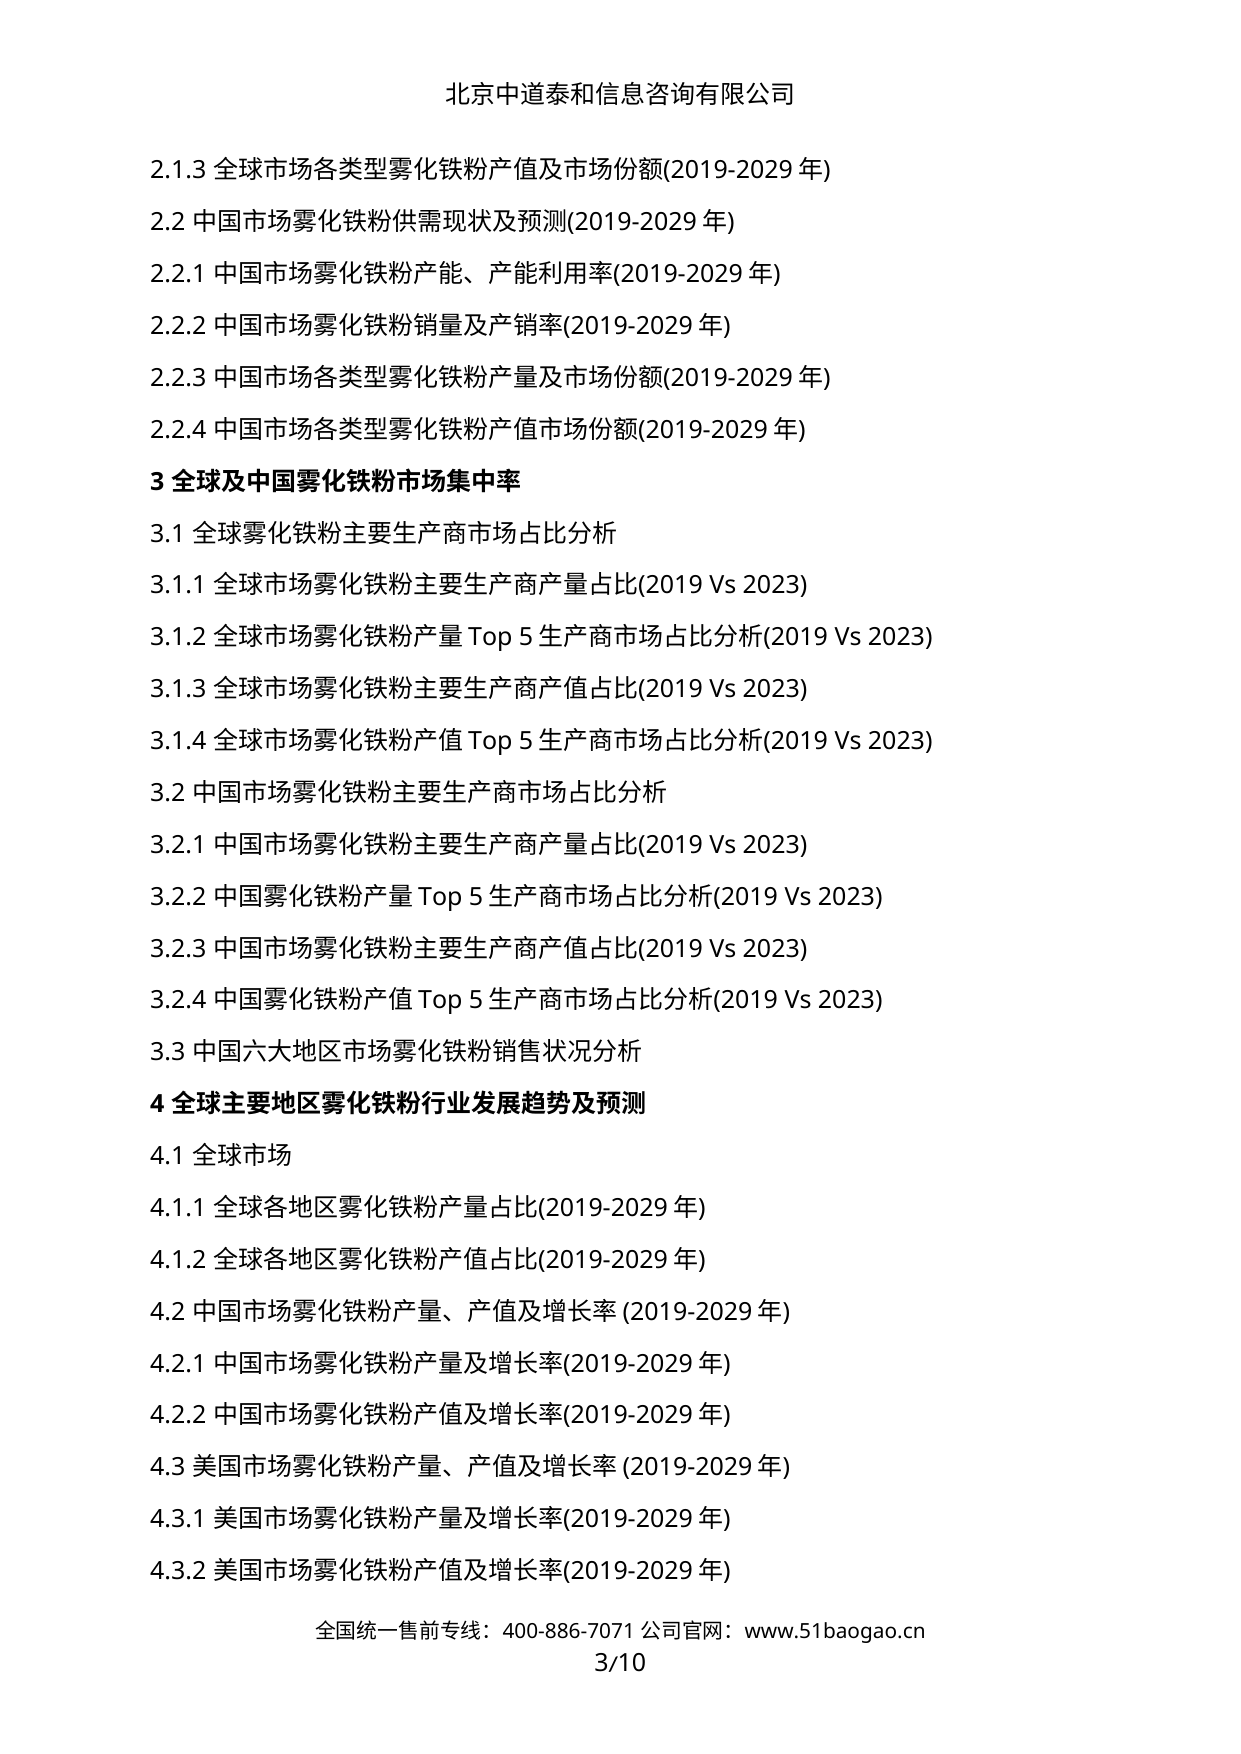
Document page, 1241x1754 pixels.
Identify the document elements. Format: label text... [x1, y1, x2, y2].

text 4.3.1 美国市场雾化铁粉产量及增长率(2019-2029年) [150, 1499, 1090, 1535]
text 3.1.1 全球市场雾化铁粉主要生产商产量占比(2019 Vs 2023) [150, 565, 1090, 601]
text 2.2.4 中国市场各类型雾化铁粉产值市场份额(2019-2029年) [150, 409, 1090, 446]
text 2.2.2 中国市场雾化铁粉销量及产销率(2019-2029年) [150, 306, 1090, 342]
text 2.2 中国市场雾化铁粉供需现状及预测(2019-2029年) [150, 202, 1090, 238]
text 3.2.1 中国市场雾化铁粉主要生产商产量占比(2019 Vs 2023) [150, 824, 1090, 861]
text 4.2 中国市场雾化铁粉产量、产值及增长率 (2019-2029年) [150, 1291, 1090, 1327]
text 3.2 中国市场雾化铁粉主要生产商市场占比分析 [150, 772, 1090, 809]
text 3.1.2 全球市场雾化铁粉产量Top 5生产商市场占比分析(2019 Vs 2023) [150, 617, 1090, 653]
text 2.1.3 全球市场各类型雾化铁粉产值及市场份额(2019-2029年) [150, 150, 1090, 186]
text 4.3.2 美国市场雾化铁粉产值及增长率(2019-2029年) [150, 1551, 1090, 1587]
text 4.3 美国市场雾化铁粉产量、产值及增长率 (2019-2029年) [150, 1447, 1090, 1483]
text 4.2.2 中国市场雾化铁粉产值及增长率(2019-2029年) [150, 1395, 1090, 1431]
text 4 全球主要地区雾化铁粉行业发展趋势及预测 [150, 1084, 1090, 1120]
text 3.1.4 全球市场雾化铁粉产值Top 5生产商市场占比分析(2019 Vs 2023) [150, 721, 1090, 757]
text 3.1.3 全球市场雾化铁粉主要生产商产值占比(2019 Vs 2023) [150, 669, 1090, 705]
text 3.1 全球雾化铁粉主要生产商市场占比分析 [150, 513, 1090, 549]
text 3.2.4 中国雾化铁粉产值Top 5生产商市场占比分析(2019 Vs 2023) [150, 980, 1090, 1016]
text 3 全球及中国雾化铁粉市场集中率 [150, 461, 1090, 497]
text 4.1.1 全球各地区雾化铁粉产量占比(2019-2029年) [150, 1187, 1090, 1224]
text 4.2.1 中国市场雾化铁粉产量及增长率(2019-2029年) [150, 1343, 1090, 1379]
text 4.1 全球市场 [150, 1136, 1090, 1172]
text 3.2.3 中国市场雾化铁粉主要生产商产值占比(2019 Vs 2023) [150, 928, 1090, 964]
text 2.2.3 中国市场各类型雾化铁粉产量及市场份额(2019-2029年) [150, 357, 1090, 394]
text 2.2.1 中国市场雾化铁粉产能、产能利用率(2019-2029年) [150, 254, 1090, 290]
text 3.2.2 中国雾化铁粉产量Top 5生产商市场占比分析(2019 Vs 2023) [150, 876, 1090, 912]
text 3.3 中国六大地区市场雾化铁粉销售状况分析 [150, 1032, 1090, 1068]
text 4.1.2 全球各地区雾化铁粉产值占比(2019-2029年) [150, 1239, 1090, 1276]
